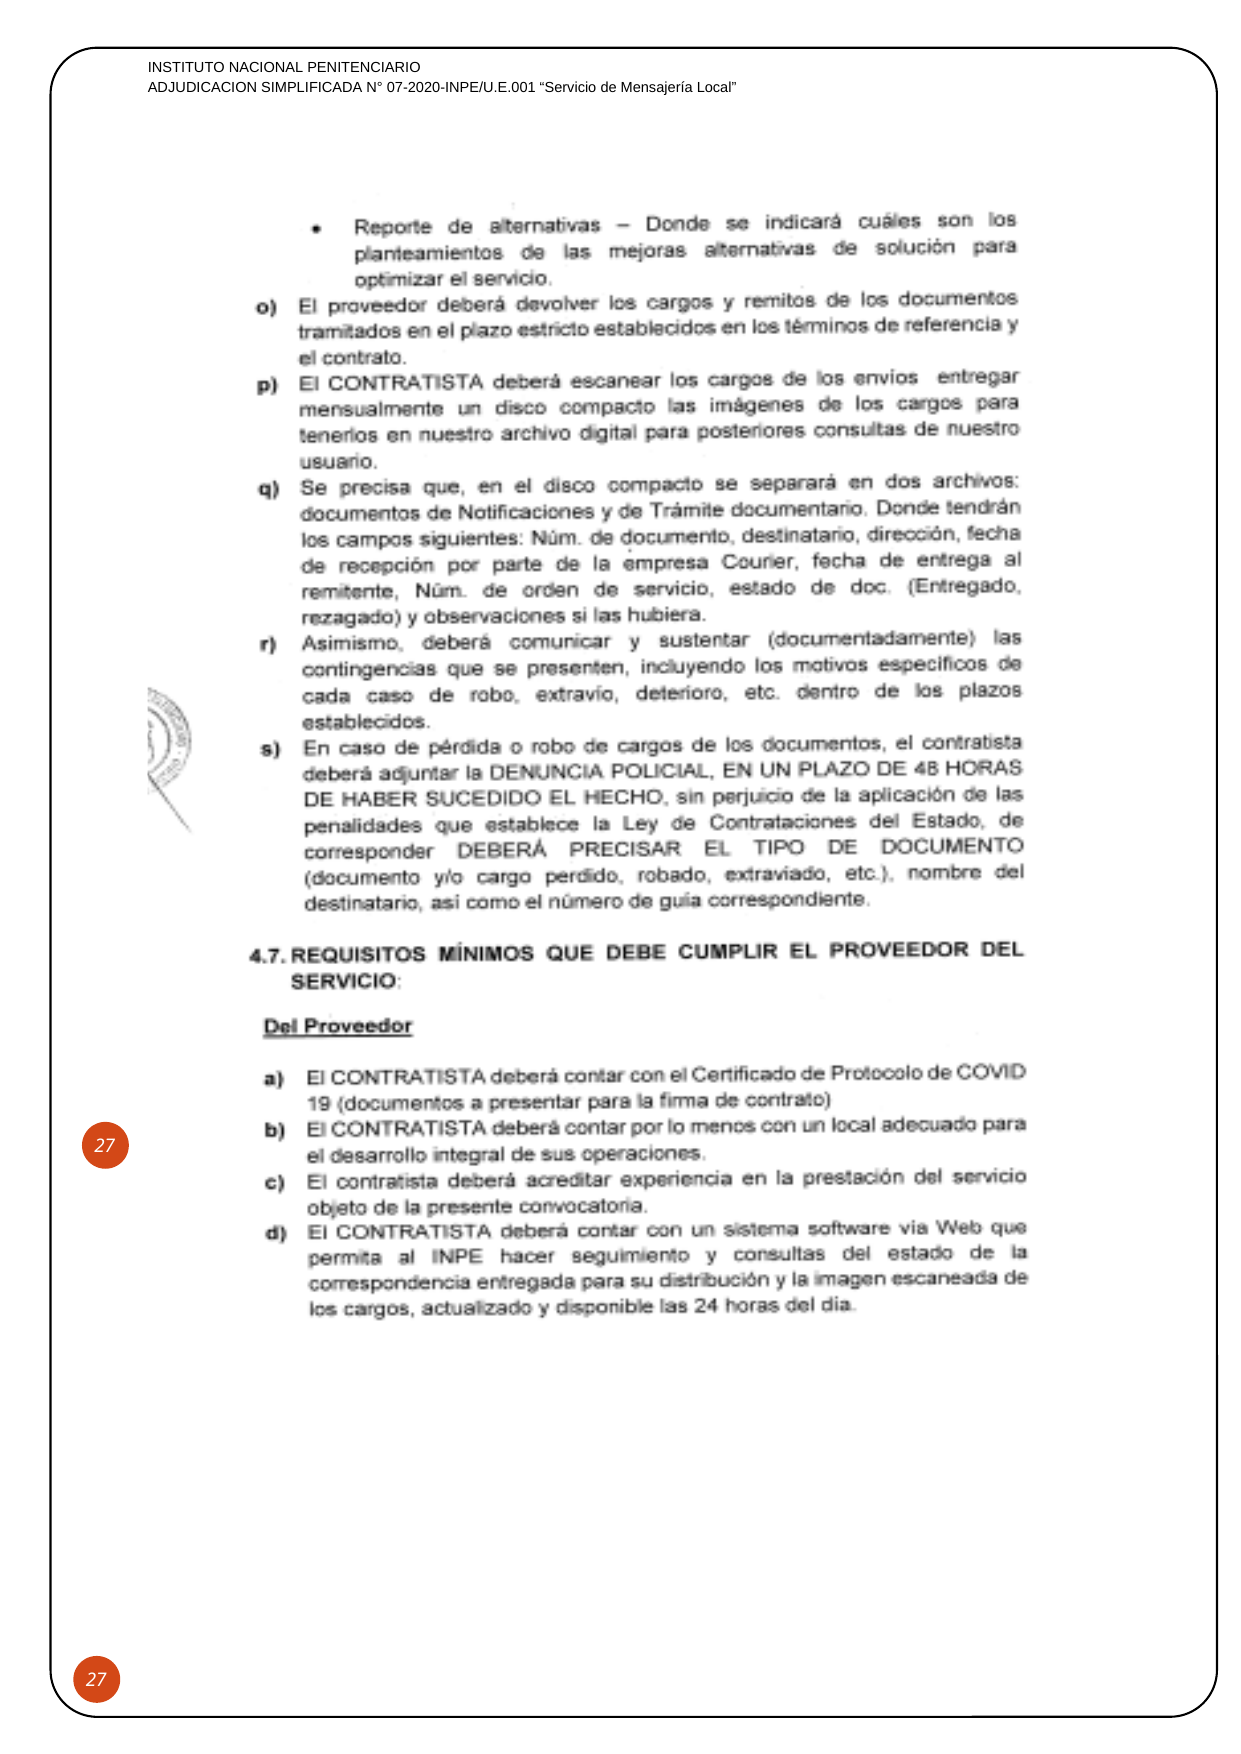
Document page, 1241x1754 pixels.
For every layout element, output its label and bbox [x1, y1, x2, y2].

picture [147, 190, 1056, 1342]
